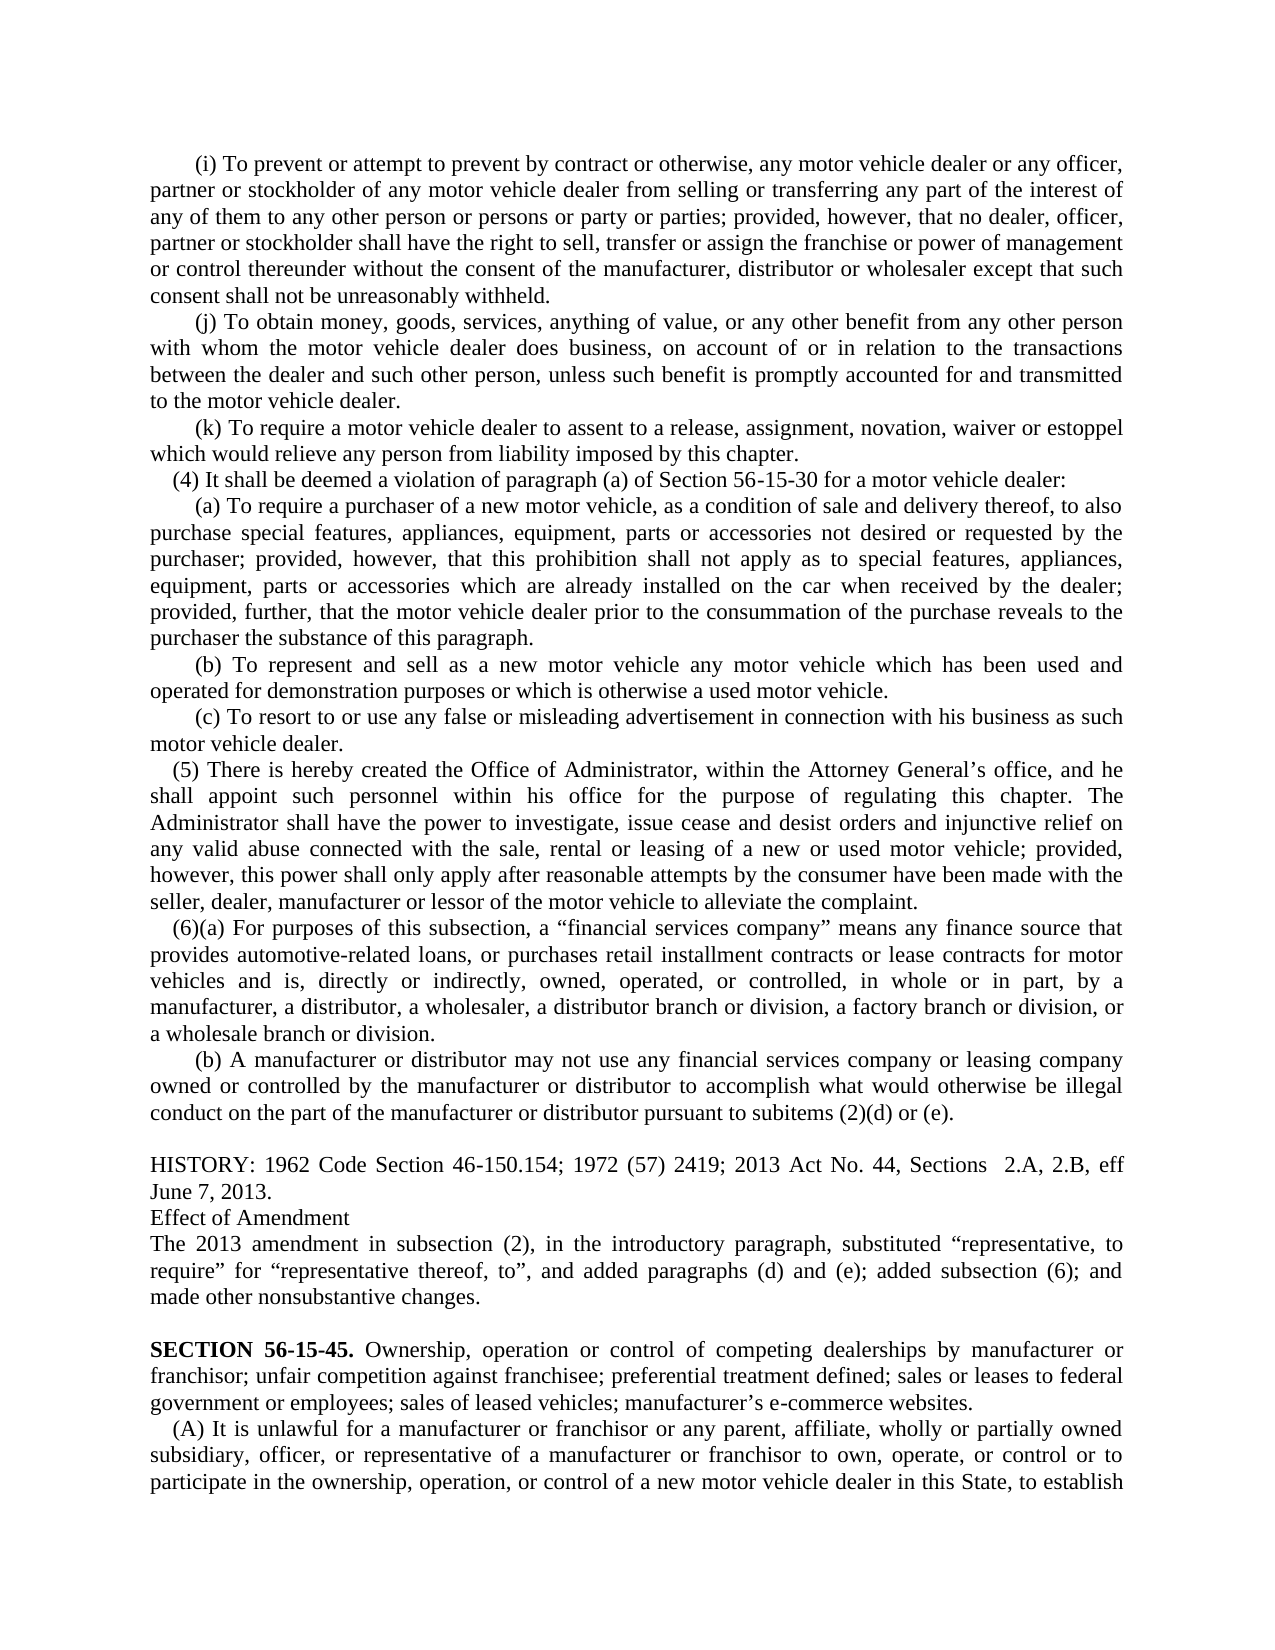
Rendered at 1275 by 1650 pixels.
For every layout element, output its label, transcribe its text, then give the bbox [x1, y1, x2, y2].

text (4) It shall be deemed a violation of paragraph (a) of Section 56-15-30 for a motor vehicle dealer: [150, 466, 1125, 493]
text (k) To require a motor vehicle dealer to assent to a release, assignment, novation, waiver or estoppel which would relieve any person from liability imposed by this chapter. [150, 413, 1125, 466]
text Effect of Amendment [150, 1204, 1125, 1231]
text (i) To prevent or attempt to prevent by contract or otherwise, any motor vehicle dealer or any officer, partner or stockholder of any motor vehicle dealer from selling or transferring any part of the interest of any of them to any other person or persons or party or parties; provided, however, that no dealer, officer, partner or stockholder shall have the right to sell, transfer or assign the franchise or power of management or control thereunder without the consent of the manufacturer, distributor or wholesaler except that such consent shall not be unreasonably withheld. [150, 150, 1125, 308]
text HISTORY: 1962 Code Section 46-150.154; 1972 (57) 2419; 2013 Act No. 44, Sections 2.A, 2.B, eff June 7, 2013. [150, 1151, 1125, 1204]
text (b) A manufacturer or distributor may not use any financial services company or leasing company owned or controlled by the manufacturer or distributor to accomplish what would otherwise be illegal conduct on the part of the manufacturer or distributor pursuant to subitems (2)(d) or (e). [150, 1046, 1125, 1125]
text (5) There is hereby created the Office of Administrator, within the Attorney General’s office, and he shall appoint such personnel within his office for the purpose of regulating this chapter. The Administrator shall have the power to investigate, issue cease and desist orders and injunctive relief on any valid abuse connected with the sale, rental or leasing of a new or used motor vehicle; provided, however, this power shall only apply after reasonable attempts by the consumer have been made with the seller, dealer, manufacturer or lessor of the motor vehicle to alleviate the complaint. [150, 756, 1125, 914]
text (b) To represent and sell as a new motor vehicle any motor vehicle which has been used and operated for demonstration purposes or which is otherwise a used motor vehicle. [150, 651, 1125, 703]
text The 2013 amendment in subsection (2), in the introductory paragraph, substituted “representative, to require” for “representative thereof, to”, and added paragraphs (d) and (e); added subsection (6); and made other nonsubstantive changes. [150, 1231, 1125, 1309]
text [150, 1415, 1125, 1494]
text (c) To resort to or use any false or misleading advertisement in connection with his business as such motor vehicle dealer. [150, 703, 1125, 756]
text SECTION 56-15-45. Ownership, operation or control of competing dealerships by manufacturer or franchisor; unfair competition against franchisee; preferential treatment defined; sales or leases to federal government or employees; sales of leased vehicles; manufacturer’s e-commerce websites. [150, 1336, 1125, 1415]
text (6)(a) For purposes of this subsection, a “financial services company” means any finance source that provides automotive-related loans, or purchases retail installment contracts or lease contracts for motor vehicles and is, directly or indirectly, owned, operated, or controlled, in whole or in part, by a manufacturer, a distributor, a wholesaler, a distributor branch or division, a factory branch or division, or a wholesale branch or division. [150, 914, 1125, 1046]
text (j) To obtain money, goods, services, anything of value, or any other benefit from any other person with whom the motor vehicle dealer does business, on account of or in relation to the transactions between the dealer and such other person, unless such benefit is promptly accounted for and transmitted to the motor vehicle dealer. [150, 308, 1125, 413]
text (a) To require a purchaser of a new motor vehicle, as a condition of sale and delivery thereof, to also purchase special features, appliances, equipment, parts or accessories not desired or requested by the purchaser; provided, however, that this prohibition shall not apply as to special features, appliances, equipment, parts or accessories which are already installed on the car when received by the dealer; provided, further, that the motor vehicle dealer prior to the consummation of the purchase reveals to the purchaser the substance of this paragraph. [150, 493, 1125, 651]
